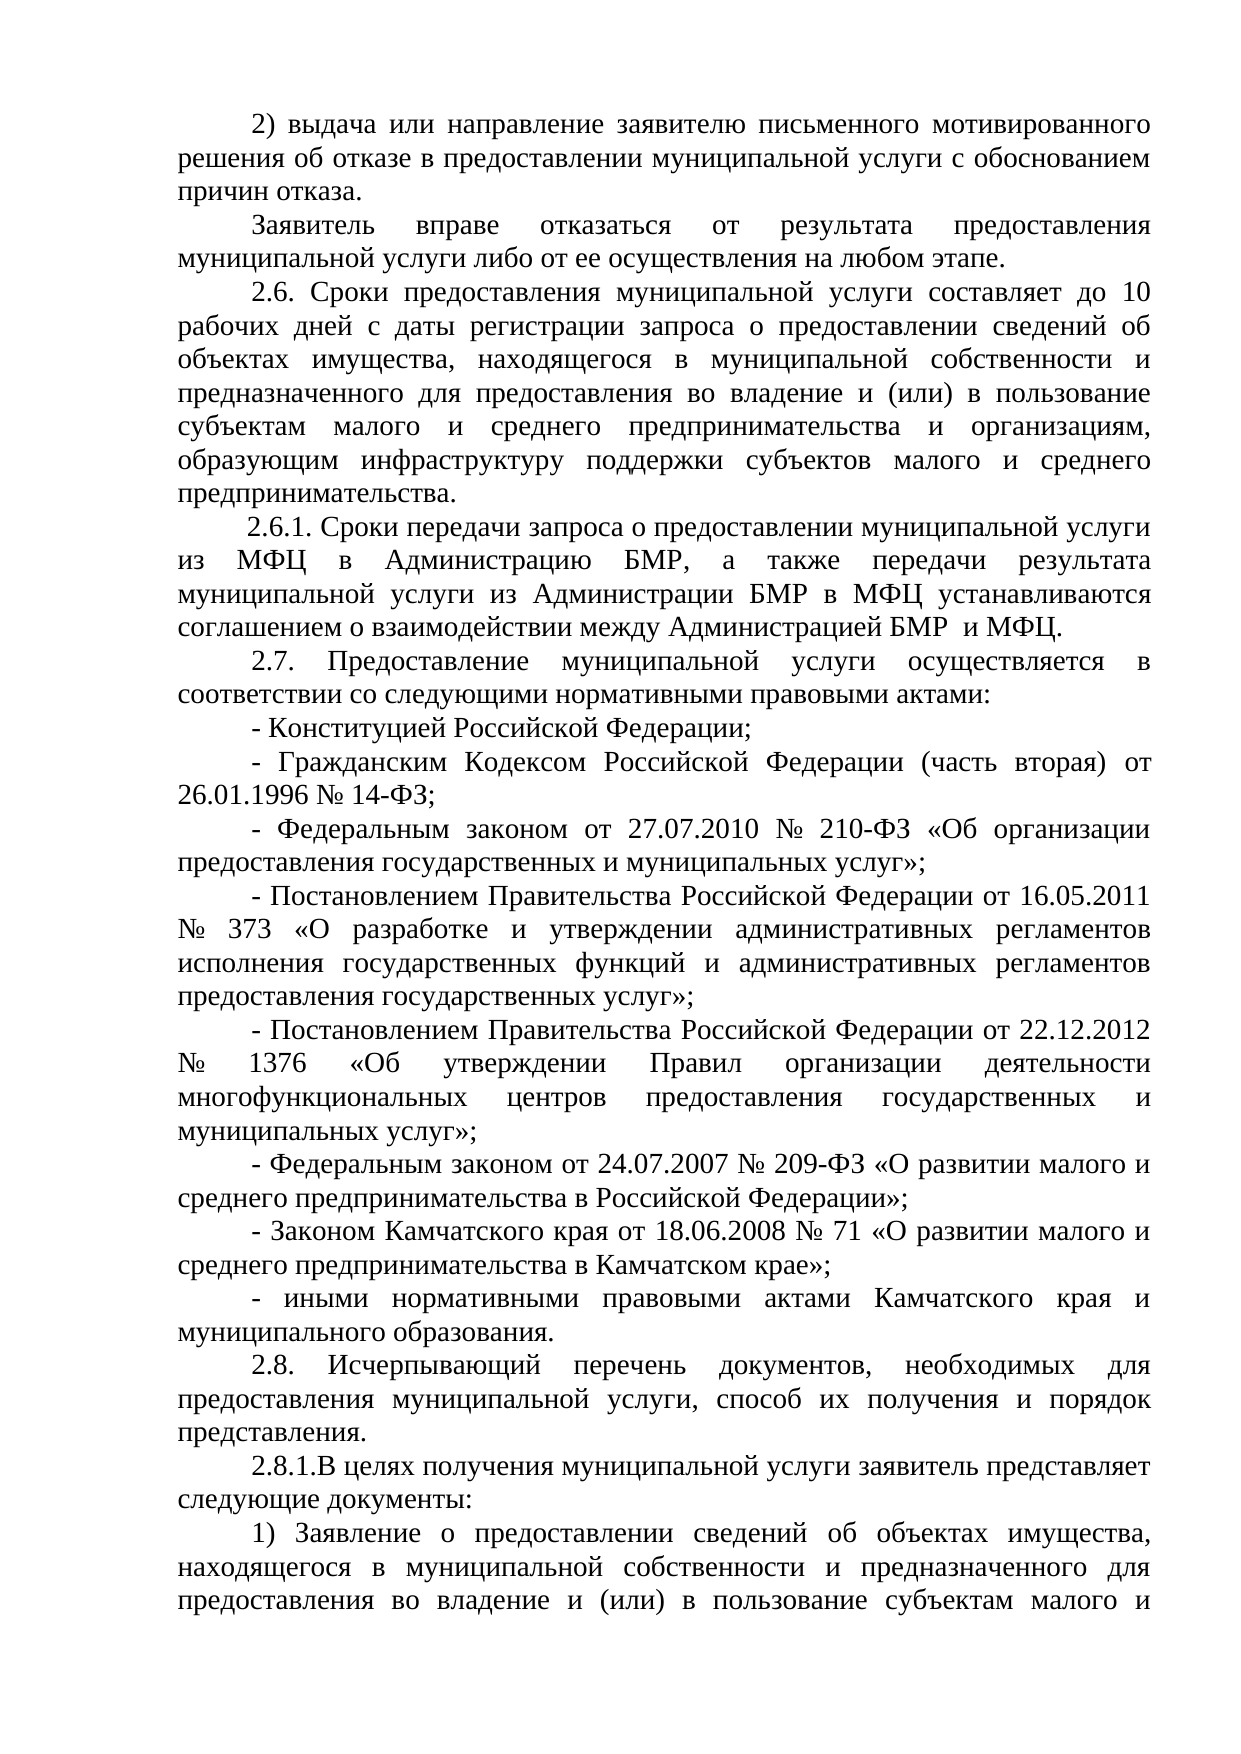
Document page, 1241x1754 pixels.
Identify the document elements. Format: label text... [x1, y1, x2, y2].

text 2.8. Исчерпывающий перечень документов, необходимых для предоставления муниципальной услуги, способ их получения и порядок представления. [177, 1347, 1152, 1448]
text - иными нормативными правовыми актами Камчатского края и муниципального образования. [177, 1280, 1152, 1347]
text - Конституцией Российской Федерации; [177, 710, 1152, 744]
text 2.7. Предоставление муниципальной услуги осуществляется в соответствии со следующими нормативными правовыми актами: [177, 643, 1152, 710]
text 2.6. Сроки предоставления муниципальной услуги составляет до 10 рабочих дней с даты регистрации запроса о предоставлении сведений об объектах имущества, находящегося в муниципальной собственности и предназначенного для предоставления во владение и (или) в пользование субъектам малого и среднего предпринимательства и организациям, образующим инфраструктуру поддержки субъектов малого и среднего предпринимательства. [177, 274, 1152, 509]
text 2.8.1.В целях получения муниципальной услуги заявитель представляет следующие документы: [177, 1448, 1152, 1515]
text - Гражданским Кодексом Российской Федерации (часть вторая) от 26.01.1996 № 14-ФЗ; [177, 744, 1152, 811]
text - Федеральным законом от 27.07.2010 № 210-ФЗ «Об организации предоставления государственных и муниципальных услуг»; [177, 811, 1152, 878]
text 2.6.1. Сроки передачи запроса о предоставлении муниципальной услуги из МФЦ в Администрацию БМР, а также передачи результата муниципальной услуги из Администрации БМР в МФЦ устанавливаются соглашением о взаимодействии между Администрацией БМР и МФЦ. [177, 509, 1152, 643]
text 2) выдача или направление заявителю письменного мотивированного решения об отказе в предоставлении муниципальной услуги с обоснованием причин отказа. [177, 106, 1152, 207]
text - Постановлением Правительства Российской Федерации от 16.05.2011 № 373 «О разработке и утверждении административных регламентов исполнения государственных функций и административных регламентов предоставления государственных услуг»; [177, 878, 1152, 1012]
text - Законом Камчатского края от 18.06.2008 № 71 «О развитии малого и среднего предпринимательства в Камчатском крае»; [177, 1213, 1152, 1280]
text Заявитель вправе отказаться от результата предоставления муниципальной услуги либо от ее осуществления на любом этапе. [177, 207, 1152, 274]
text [177, 1515, 1152, 1616]
text - Федеральным законом от 24.07.2007 № 209-ФЗ «О развитии малого и среднего предпринимательства в Российской Федерации»; [177, 1146, 1152, 1213]
text - Постановлением Правительства Российской Федерации от 22.12.2012 № 1376 «Об утверждении Правил организации деятельности многофункциональных центров предоставления государственных и муниципальных услуг»; [177, 1012, 1152, 1146]
